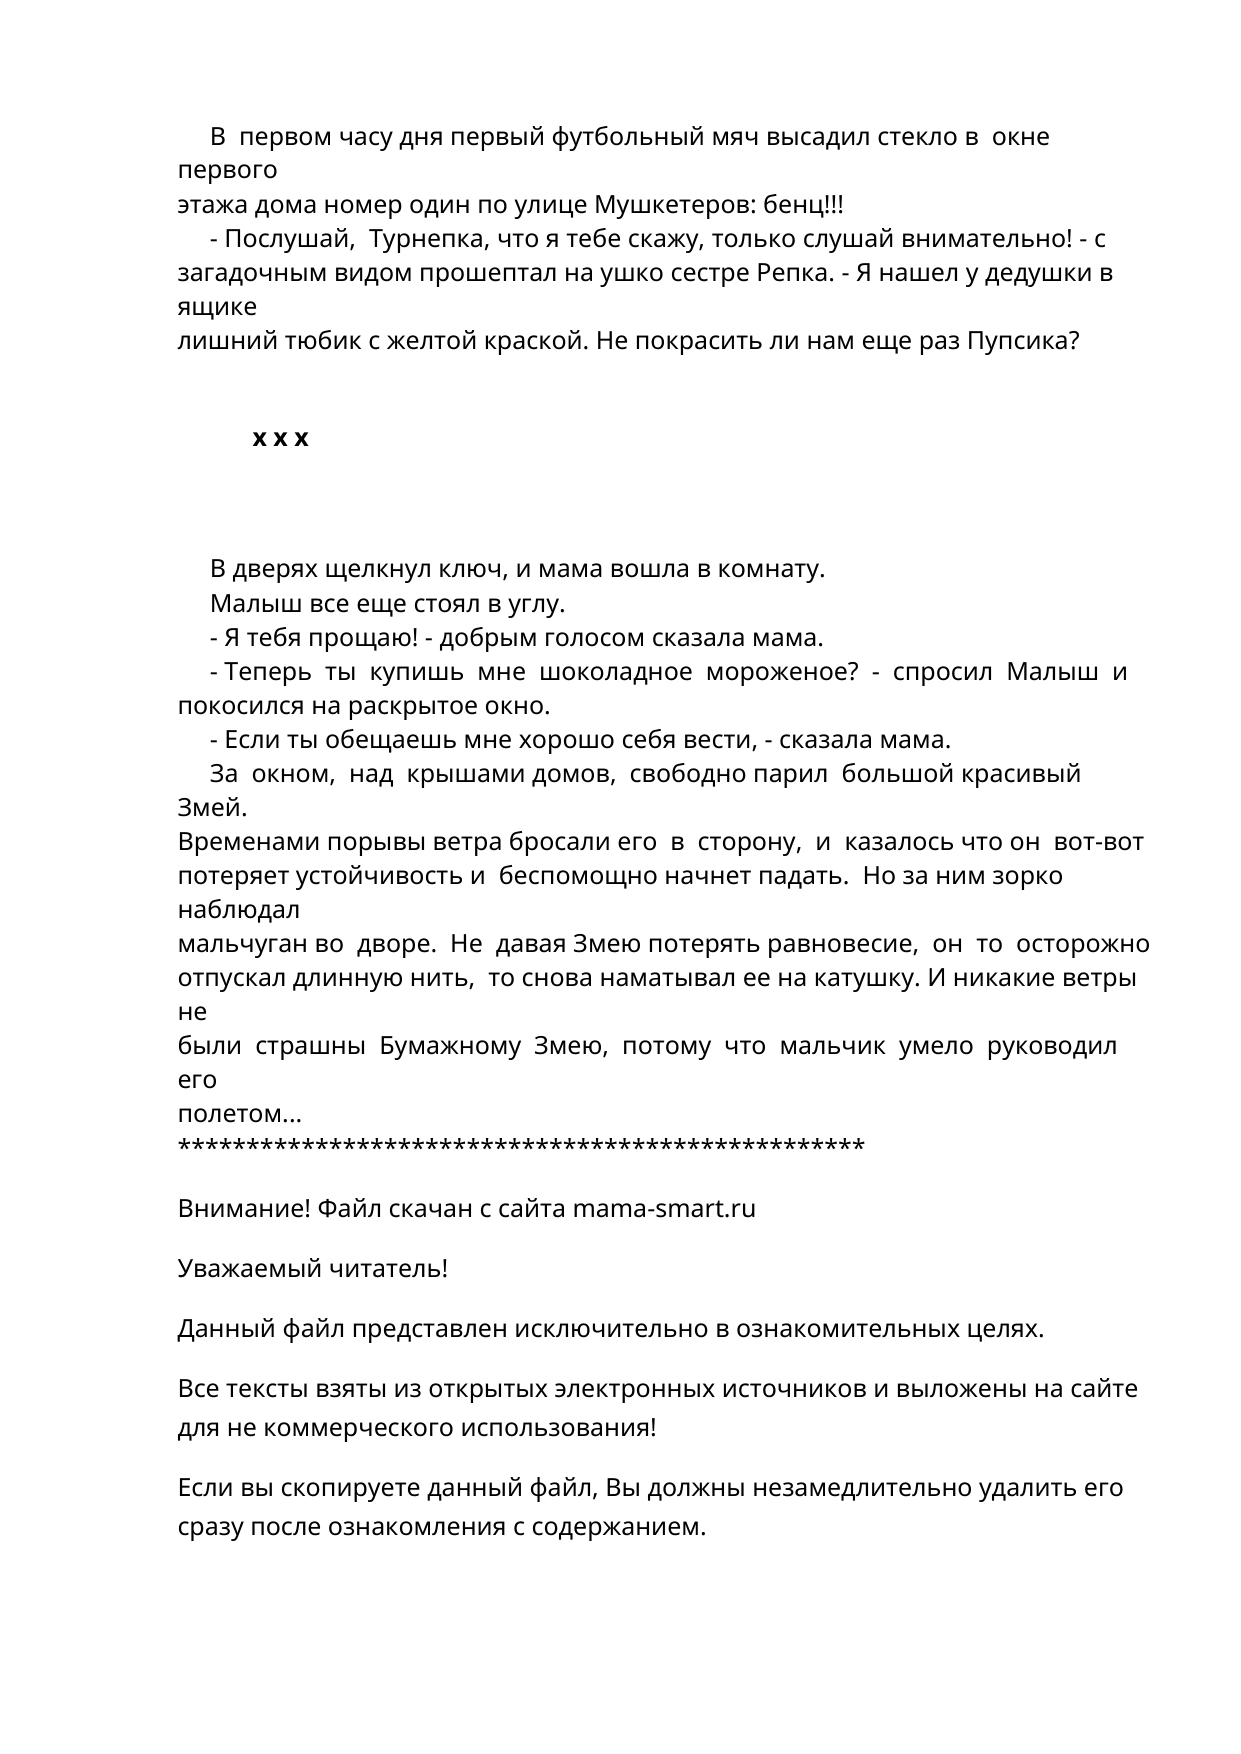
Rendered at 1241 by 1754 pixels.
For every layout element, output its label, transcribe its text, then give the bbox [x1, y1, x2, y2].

text были страшны Бумажному Змею, потому что мальчик умело руководил его [177, 1028, 1152, 1096]
text Малыш все еще стоял в углу. [177, 585, 1152, 619]
text x x x [252, 420, 1152, 454]
text Если вы скопируете данный файл, Вы должны незамедлительно удалить его сразу после ознакомления с содержанием. [177, 1469, 1152, 1543]
text потеряет устойчивость и беспомощно начнет падать. Но за ним зорко наблюдал [177, 858, 1152, 926]
text загадочным видом прошептал на ушко сестре Репка. - Я нашел у дедушки в ящике [177, 254, 1152, 322]
text За окном, над крышами домов, свободно парил большой красивый Змей. [177, 756, 1152, 824]
text полетом... [177, 1096, 1152, 1130]
text - Я тебя прощаю! - добрым голосом сказала мама. [177, 619, 1152, 653]
text - Если ты обещаешь мне хорошо себя вести, - сказала мама. [177, 721, 1152, 756]
text Уважаемый читатель! [177, 1250, 1152, 1284]
text Данный файл представлен исключительно в ознакомительных целях. [177, 1310, 1152, 1344]
text ************************************************** [177, 1130, 1152, 1164]
text Внимание! Файл скачан с сайта mama-smart.ru [177, 1190, 1152, 1224]
text - Теперь ты купишь мне шоколадное мороженое? - спросил Малыш и [177, 653, 1152, 687]
text мальчуган во дворе. Не давая Змею потерять равновесие, он то осторожно [177, 926, 1152, 960]
text лишний тюбик с желтой краской. Не покрасить ли нам еще раз Пупсика? [177, 322, 1152, 357]
text В первом часу дня первый футбольный мяч высадил стекло в окне первого [177, 118, 1152, 186]
text этажа дома номер один по улице Мушкетеров: бенц!!! [177, 186, 1152, 220]
text отпускал длинную нить, то снова наматывал ее на катушку. И никакие ветры не [177, 960, 1152, 1028]
text Все тексты взяты из открытых электронных источников и выложены на сайте для не коммерческого использования! [177, 1370, 1152, 1443]
text - Послушай, Турнепка, что я тебе скажу, только слушай внимательно! - с [177, 220, 1152, 254]
text Временами порывы ветра бросали его в сторону, и казалось что он вот-вот [177, 824, 1152, 858]
text В дверях щелкнул ключ, и мама вошла в комнату. [177, 551, 1152, 585]
text покосился на раскрытое окно. [177, 687, 1152, 721]
